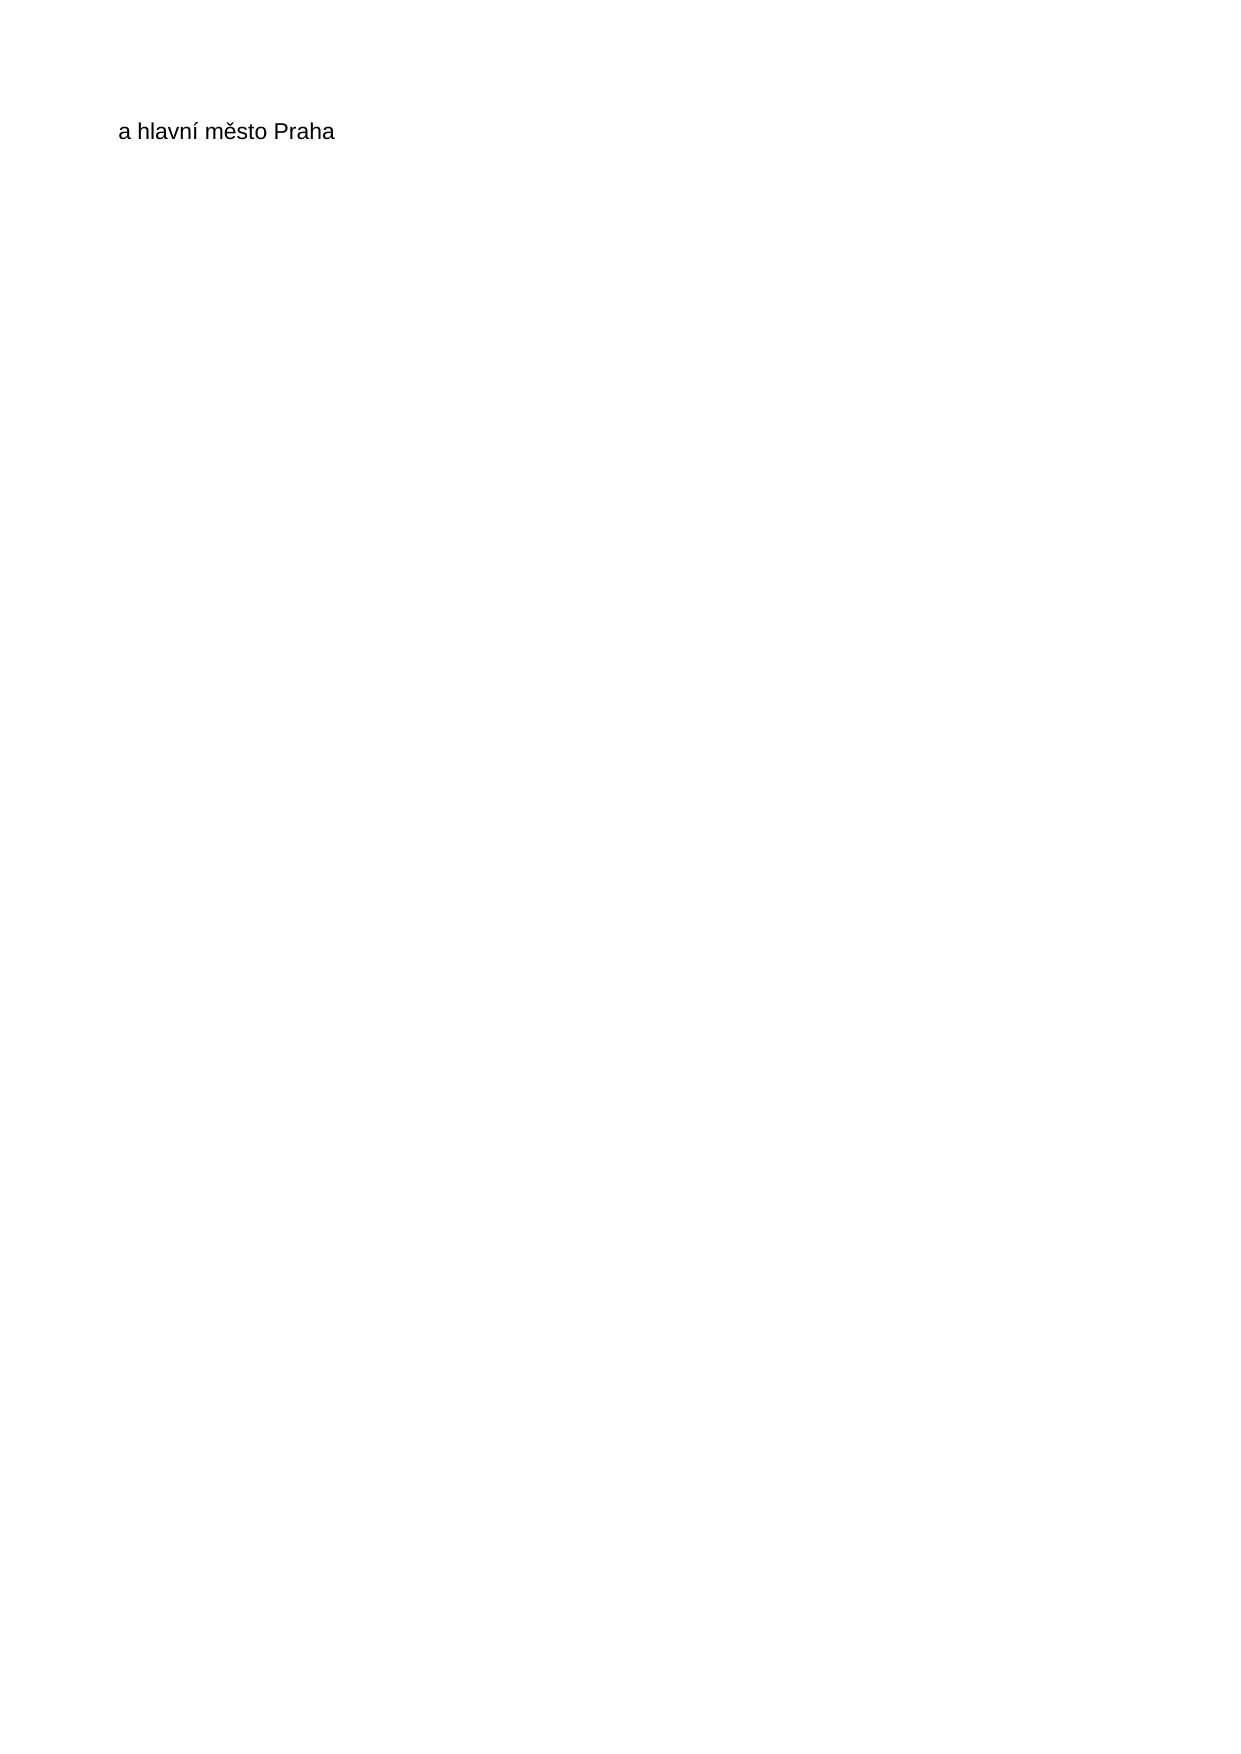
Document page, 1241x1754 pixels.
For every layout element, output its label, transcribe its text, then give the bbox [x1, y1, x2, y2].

text a hlavní město Praha [118, 118, 1122, 144]
